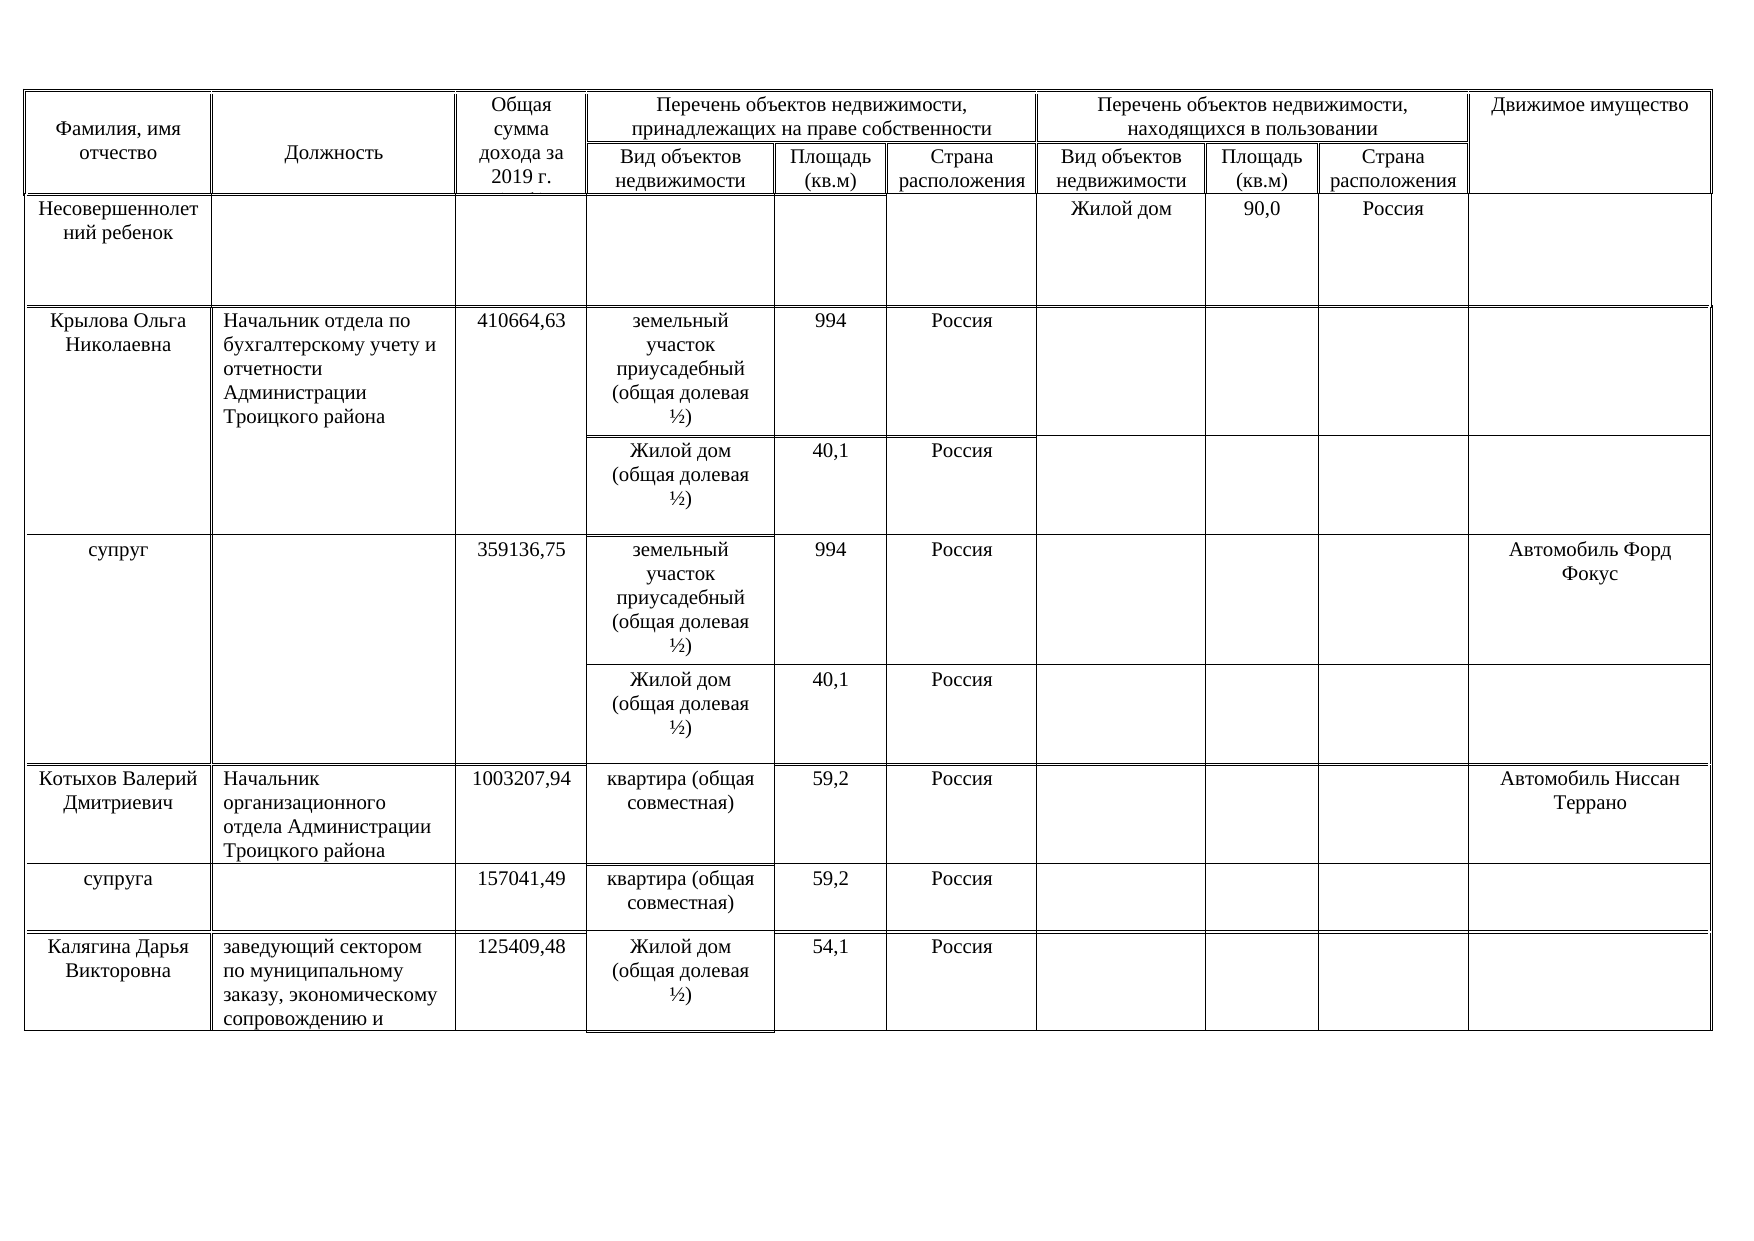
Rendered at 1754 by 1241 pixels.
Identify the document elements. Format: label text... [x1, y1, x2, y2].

table_cell Площадь (кв.м) [1207, 144, 1317, 192]
table_cell Автомобиль Ниссан Террано [1469, 763, 1712, 862]
table_cell Вид объектов недвижимости [1038, 144, 1204, 192]
table_cell [1319, 535, 1468, 664]
table_cell 40,1 [775, 665, 886, 763]
table_cell [1319, 934, 1468, 1030]
table_cell Россия [887, 934, 1036, 1030]
table_cell Россия [887, 308, 1036, 434]
table_cell [887, 194, 1036, 305]
table_cell [1037, 665, 1205, 763]
table_header Движимое имущество [1468, 92, 1710, 192]
table_cell Несовершеннолетний ребенок [25, 193, 211, 305]
table_cell [456, 196, 586, 305]
table_cell [1319, 766, 1468, 862]
table_cell [213, 535, 455, 763]
table_cell Жилой дом (общая долевая ½) [587, 438, 774, 534]
table_cell [1037, 535, 1205, 664]
table_cell Россия [887, 438, 1036, 534]
table_cell [1206, 308, 1318, 434]
table_cell Жилой дом (общая долевая ½) [587, 931, 774, 1030]
table_cell [1206, 436, 1318, 534]
table_cell [1469, 864, 1710, 930]
table_cell квартира (общая совместная) [587, 866, 774, 930]
table_cell Крылова Ольга Николаевна [25, 305, 211, 534]
table_cell Начальник организационного отдела Администрации Троицкого района [213, 766, 455, 862]
table_cell земельный участок приусадебный (общая долевая ½) [587, 308, 774, 434]
table_cell [775, 196, 886, 305]
table_cell 54,1 [775, 934, 886, 1030]
table_cell Россия [887, 665, 1036, 763]
table_cell 359136,75 [456, 535, 586, 763]
table_cell [1037, 308, 1205, 434]
table_cell Страна расположения [1320, 144, 1467, 192]
table_cell 1003207,94 [456, 766, 586, 862]
table_header Фамилия, имя отчество [26, 90, 212, 192]
table_cell 994 [775, 308, 886, 434]
table_cell [1037, 766, 1205, 862]
table_cell 59,2 [775, 864, 886, 930]
table_cell Площадь (кв.м) [776, 144, 885, 192]
table_cell Россия [887, 864, 1036, 930]
table_cell 125409,48 [456, 934, 586, 1030]
table_cell [1037, 864, 1205, 930]
table_cell [1469, 305, 1711, 434]
table_cell [1206, 535, 1318, 664]
table_cell Начальник отдела по бухгалтерскому учету и отчетности Администрации Троицкого района [213, 308, 455, 534]
table_cell [1206, 864, 1318, 930]
table_cell [1319, 665, 1468, 763]
table_cell Жилой дом (общая долевая ½) [587, 665, 774, 763]
table_cell 59,2 [775, 766, 886, 862]
table_cell земельный участок приусадебный (общая долевая ½) [587, 537, 774, 664]
table_cell [1469, 665, 1710, 763]
table_cell [1206, 665, 1318, 763]
table_cell [1469, 436, 1710, 534]
table_header Должность [212, 90, 456, 192]
table_header Перечень объектов недвижимости, принадлежащих на праве собственности [587, 90, 1037, 141]
table_cell [1037, 934, 1205, 1030]
table_cell [1319, 436, 1468, 534]
table_cell супруг [25, 534, 210, 763]
table_cell Жилой дом [1037, 194, 1205, 305]
table_cell [212, 196, 455, 305]
table_cell Автомобиль Форд Фокус [1469, 535, 1710, 664]
table_header Общая сумма дохода за 2019 г. (руб.) [456, 90, 587, 192]
table_cell 40,1 [775, 438, 886, 534]
table_cell [1319, 864, 1468, 930]
table_cell Страна расположения [888, 144, 1035, 192]
table_cell Россия [1319, 194, 1468, 305]
table_cell [1469, 930, 1712, 1030]
table_cell Вид объектов недвижимости [588, 144, 773, 192]
table_cell Россия [887, 535, 1036, 664]
table_cell [213, 864, 455, 930]
table_cell 157041,49 [456, 864, 586, 930]
table_cell [1037, 436, 1205, 534]
table_cell Котыхов Валерий Дмитриевич [25, 763, 212, 862]
table_cell квартира (общая совместная) [587, 764, 774, 862]
table_cell Калягина Дарья Викторовна [25, 930, 212, 1030]
table_cell [1206, 934, 1318, 1030]
table_cell [1206, 766, 1318, 862]
table_cell супруга [25, 863, 210, 930]
table_cell Россия [887, 766, 1036, 862]
table_cell [1319, 308, 1468, 434]
table_header Перечень объектов недвижимости, находящихся в пользовании [1037, 92, 1468, 141]
table_cell [587, 196, 774, 305]
table_cell [1469, 194, 1711, 305]
table_cell 994 [775, 535, 886, 664]
table_cell 410664,63 [456, 308, 586, 534]
table_cell 90,0 [1206, 194, 1318, 305]
